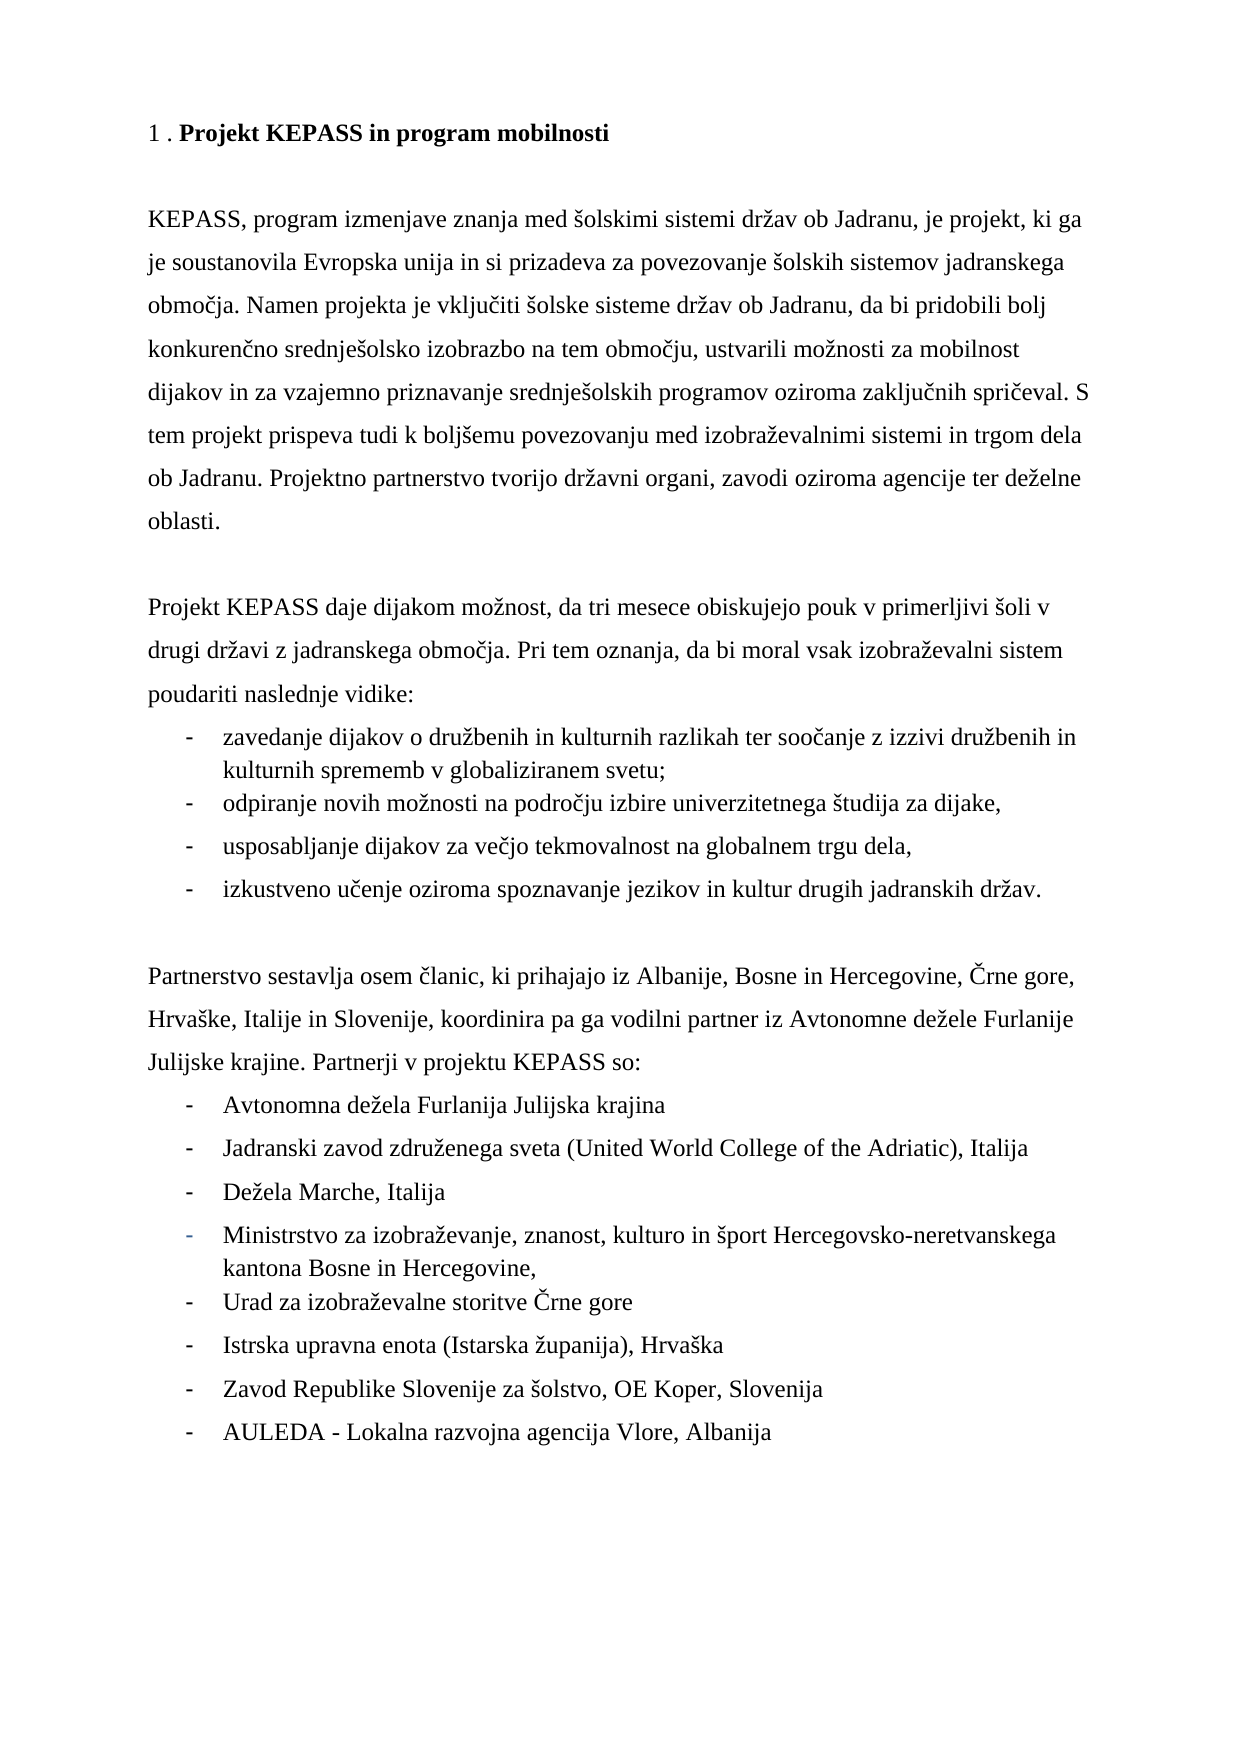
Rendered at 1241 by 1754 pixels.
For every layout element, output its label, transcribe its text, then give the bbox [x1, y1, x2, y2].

list Avtonomna dežela Furlanija Julijska krajina [185, 1090, 1093, 1119]
list odpiranje novih možnosti na področju izbire univerzitetnega študija za dijake, [185, 788, 1093, 817]
list Urad za izobraževalne storitve Črne gore [185, 1287, 1093, 1316]
list izkustveno učenje oziroma spoznavanje jezikov in kultur drugih jadranskih držav. [185, 874, 1093, 903]
list Dežela Marche, Italija [185, 1177, 1093, 1206]
list Istrska upravna enota (Istarska županija), Hrvaška [185, 1330, 1093, 1359]
list zavedanje dijakov o družbenih in kulturnih razlikah ter soočanje z izzivi družbenih in kulturnih sprememb v globaliziranem svetu; [185, 722, 1093, 784]
list Ministrstvo za izobraževanje, znanost, kulturo in šport Hercegovsko-neretvanskega kantona Bosne in Hercegovine, [185, 1220, 1093, 1282]
list usposabljanje dijakov za večjo tekmovalnost na globalnem trgu dela, [185, 831, 1093, 860]
text Projekt KEPASS daje dijakom možnost, da tri mesece obiskujejo pouk v primerljivi šoli v drugi državi z jadranskega območja. Pri tem oznanja, da bi moral vsak izobraževalni sistem poudariti naslednje vidike: [148, 592, 1093, 707]
list AULEDA - Lokalna razvojna agencija Vlore, Albanija [185, 1417, 1093, 1446]
text KEPASS, program izmenjave znanja med šolskimi sistemi držav ob Jadranu, je projekt, ki ga je soustanovila Evropska unija in si prizadeva za povezovanje šolskih sistemov jadranskega območja. Namen projekta je vključiti šolske sisteme držav ob Jadranu, da bi pridobili bolj konkurenčno srednješolsko izobrazbo na tem območju, ustvarili možnosti za mobilnost dijakov in za vzajemno priznavanje srednješolskih programov oziroma zaključnih spričeval. S tem projekt prispeva tudi k boljšemu povezovanju med izobraževalnimi sistemi in trgom dela ob Jadranu. Projektno partnerstvo tvorijo državni organi, zavodi oziroma agencije ter deželne oblasti. [148, 204, 1093, 535]
list Zavod Republike Slovenije za šolstvo, OE Koper, Slovenija [185, 1373, 1093, 1402]
list Jadranski zavod združenega sveta (United World College of the Adriatic), Italija [185, 1133, 1093, 1162]
text 1 . Projekt KEPASS in program mobilnosti [148, 118, 1093, 147]
text Partnerstvo sestavlja osem članic, ki prihajajo iz Albanije, Bosne in Hercegovine, Črne gore, Hrvaške, Italije in Slovenije, koordinira pa ga vodilni partner iz Avtonomne dežele Furlanije Julijske krajine. Partnerji v projektu KEPASS so: [148, 961, 1093, 1076]
